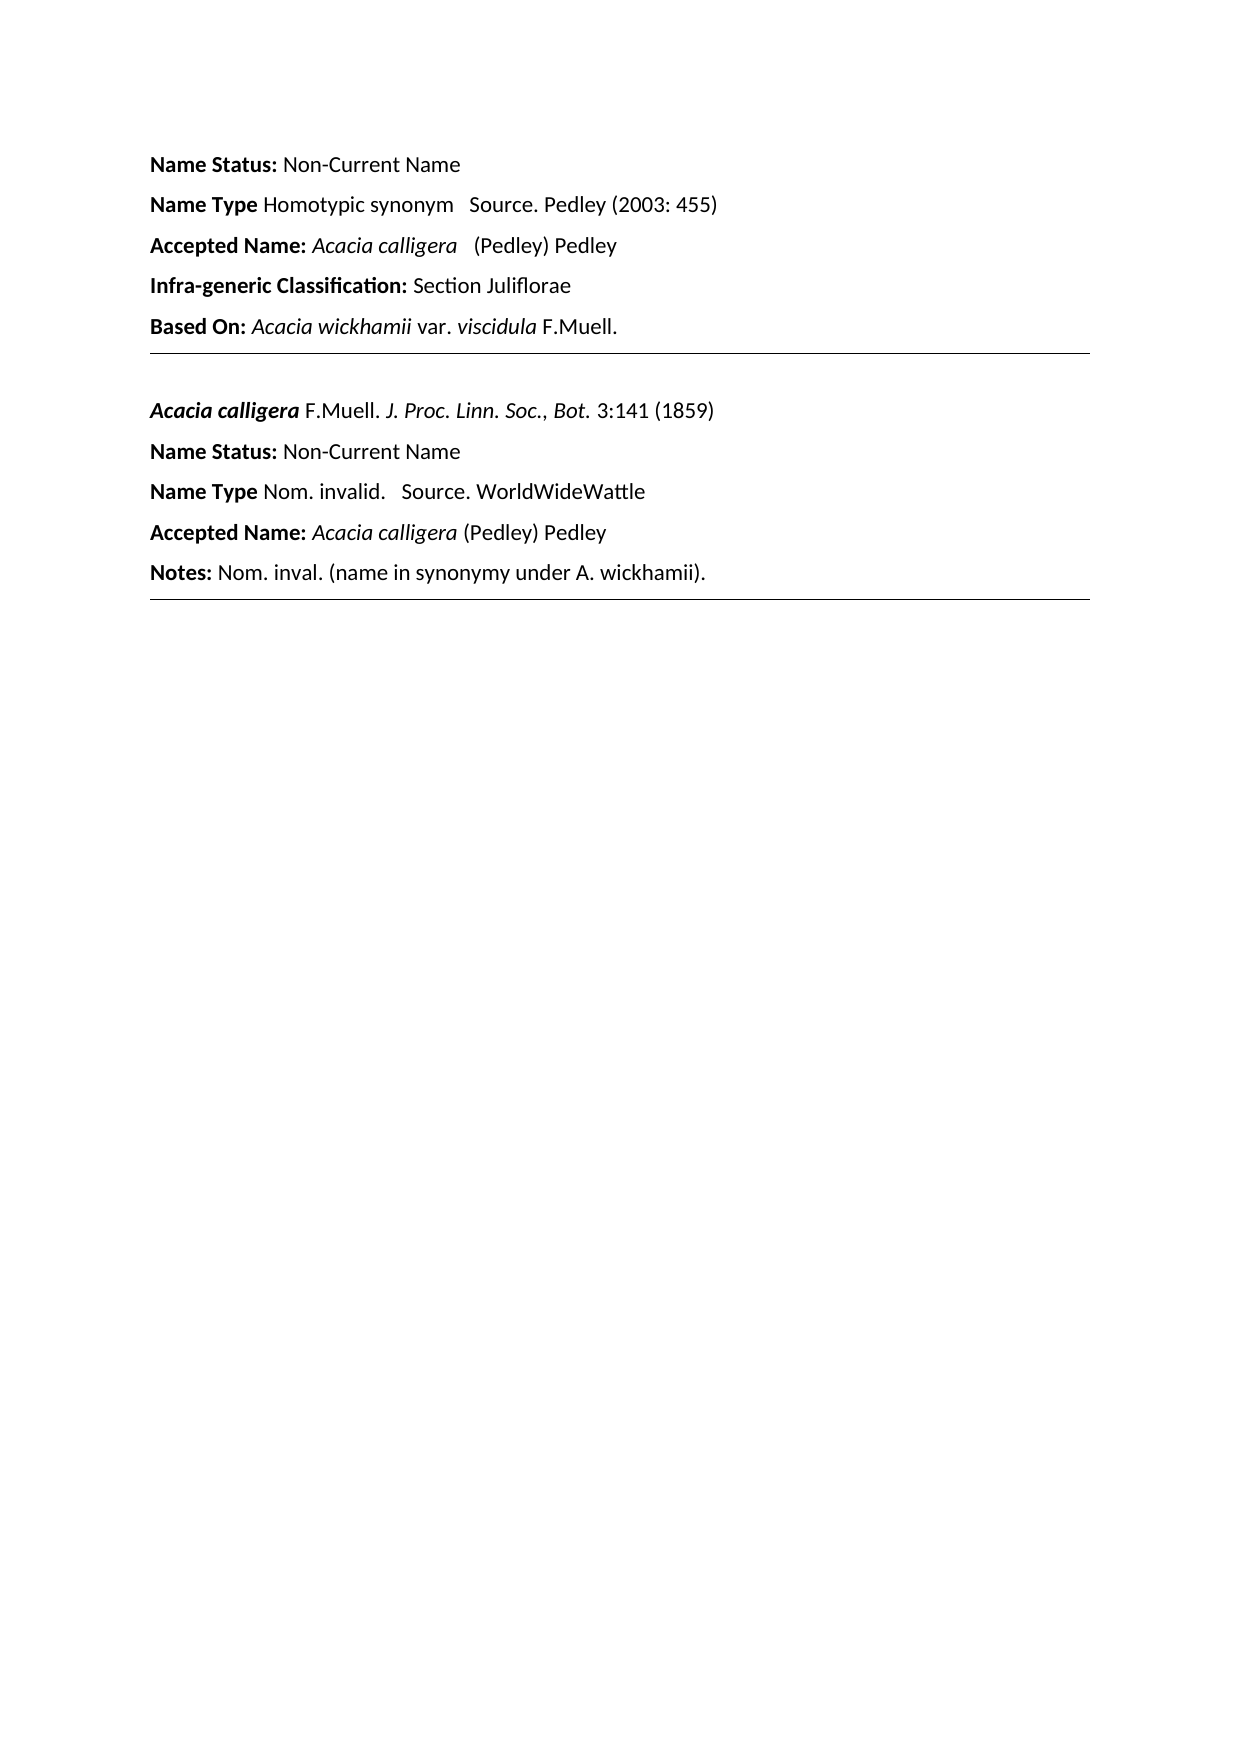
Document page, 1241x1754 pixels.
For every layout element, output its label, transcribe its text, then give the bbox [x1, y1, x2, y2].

text Notes: Nom. inval. (name in synonymy under A. wickhamii). [150, 558, 1090, 586]
text Name Status: Non-Current Name [150, 437, 1090, 465]
text Accepted Name: Acacia calligera (Pedley) Pedley [150, 518, 1090, 546]
text Accepted Name: Acacia calligera (Pedley) Pedley [150, 231, 1090, 259]
text Based On: Acacia wickhamii var. viscidula F.Muell. [150, 312, 1090, 340]
text Name Type Homotypic synonym Source. Pedley (2003: 455) [150, 191, 1090, 218]
text Name Status: Non-Current Name [150, 150, 1090, 178]
text Acacia calligera F.Muell. J. Proc. Linn. Soc., Bot. 3:141 (1859) [150, 396, 1090, 424]
text Infra-generic Classification: Section Juliflorae [150, 272, 1090, 299]
text Name Type Nom. invalid. Source. WorldWideWattle [150, 477, 1090, 505]
